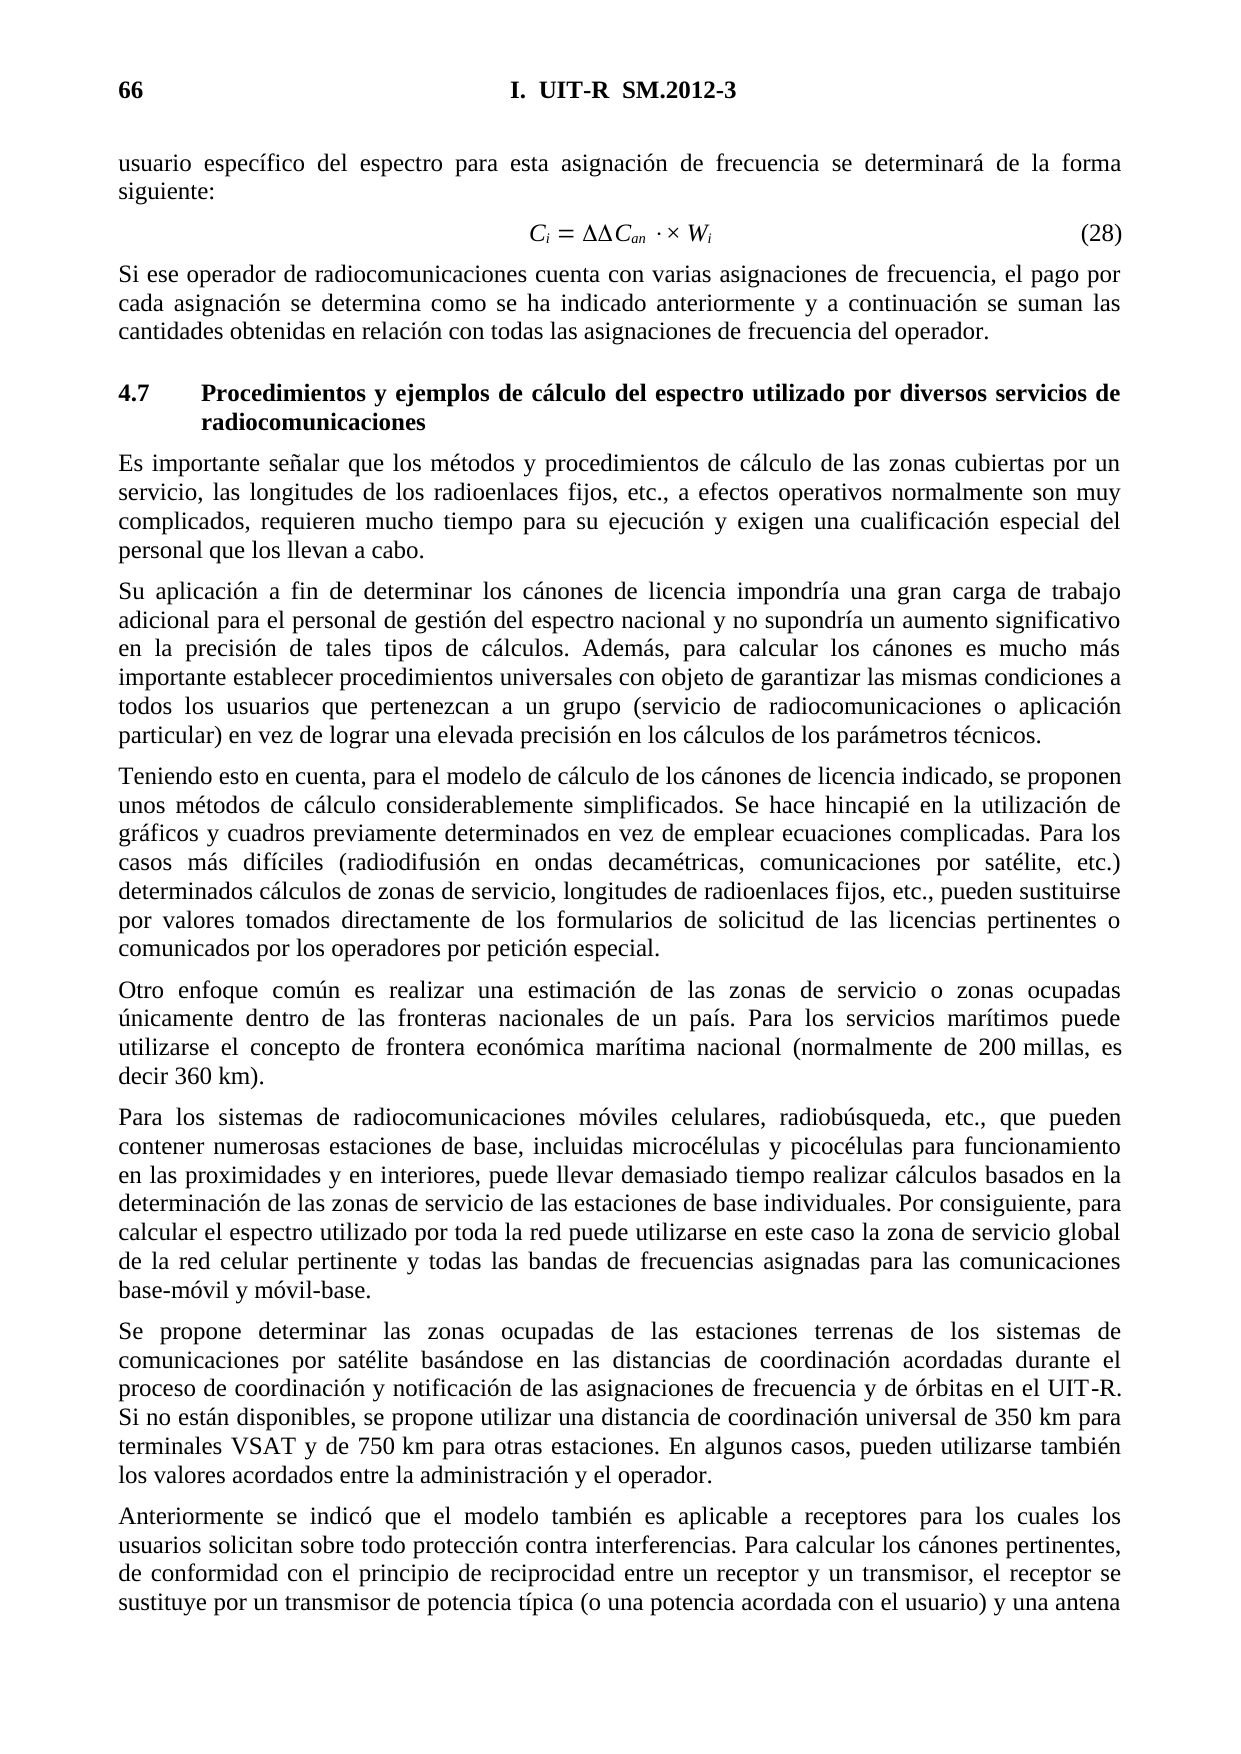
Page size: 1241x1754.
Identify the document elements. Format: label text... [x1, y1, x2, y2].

text Su aplicación a fin de determinar los cánones de licencia impondría una gran carga de trabajo adicional para el personal de gestión del espectro nacional y no supondría un aumento significativo en la precisión de tales tipos de cálculos. Además, para calcular los cánones es mucho más importante establecer procedimientos universales con objeto de garantizar las mismas condiciones a todos los usuarios que pertenezcan a un grupo (servicio de radiocomunicaciones o aplicación particular) en vez de lograr una elevada precisión en los cálculos de los parámetros técnicos. [118, 576, 1122, 748]
text Es importante señalar que los métodos y procedimientos de cálculo de las zonas cubiertas por un servicio, las longitudes de los radioenlaces fijos, etc., a efectos operativos normalmente son muy complicados, requieren mucho tiempo para su ejecución y exigen una cualificación especial del personal que los llevan a cabo. [118, 448, 1122, 563]
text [118, 148, 1122, 205]
text Si ese operador de radiocomunicaciones cuenta con varias asignaciones de frecuencia, el pago por cada asignación se determina como se ha indicado anteriormente y a continuación se suman las cantidades obtenidas en relación con todas las asignaciones de frecuencia del operador. [118, 259, 1122, 345]
text Otro enfoque común es realizar una estimación de las zonas de servicio o zonas ocupadas únicamente dentro de las fronteras nacionales de un país. Para los servicios marítimos puede utilizarse el concepto de frontera económica marítima nacional (normalmente de 200 millas, es decir 360 km). [118, 975, 1122, 1090]
text Para los sistemas de radiocomunicaciones móviles celulares, radiobúsqueda, etc., que pueden contener numerosas estaciones de base, incluidas microcélulas y picocélulas para funcionamiento en las proximidades y en interiores, puede llevar demasiado tiempo realizar cálculos basados en la determinación de las zonas de servicio de las estaciones de base individuales. Por consiguiente, para calcular el espectro utilizado por toda la red puede utilizarse en este caso la zona de servicio global de la red celular pertinente y todas las bandas de frecuencias asignadas para las comunicaciones base-móvil y móvil-base. [118, 1102, 1122, 1303]
subtitle 4.7 Procedimientos y ejemplos de cálculo del espectro utilizado por diversos servicios de radiocomunicaciones [118, 378, 1122, 436]
text Se propone determinar las zonas ocupadas de las estaciones terrenas de los sistemas de comunicaciones por satélite basándose en las distancias de coordinación acordadas durante el proceso de coordinación y notificación de las asignaciones de frecuencia y de órbitas en el UIT-R. Si no están disponibles, se propone utilizar una distancia de coordinación universal de 350 km para terminales VSAT y de 750 km para otras estaciones. En algunos casos, pueden utilizarse también los valores acordados entre la administración y el operador. [118, 1316, 1122, 1488]
text Ci  D Can × Wi (28) [118, 218, 1122, 246]
text Teniendo esto en cuenta, para el modelo de cálculo de los cánones de licencia indicado, se proponen unos métodos de cálculo considerablemente simplificados. Se hace hincapié en la utilización de gráficos y cuadros previamente determinados en vez de emplear ecuaciones complicadas. Para los casos más difíciles (radiodifusión en ondas decamétricas, comunicaciones por satélite, etc.) determinados cálculos de zonas de servicio, longitudes de radioenlaces fijos, etc., pueden sustituirse por valores tomados directamente de los formularios de solicitud de las licencias pertinentes o comunicados por los operadores por petición especial. [118, 761, 1122, 962]
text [118, 1501, 1122, 1616]
